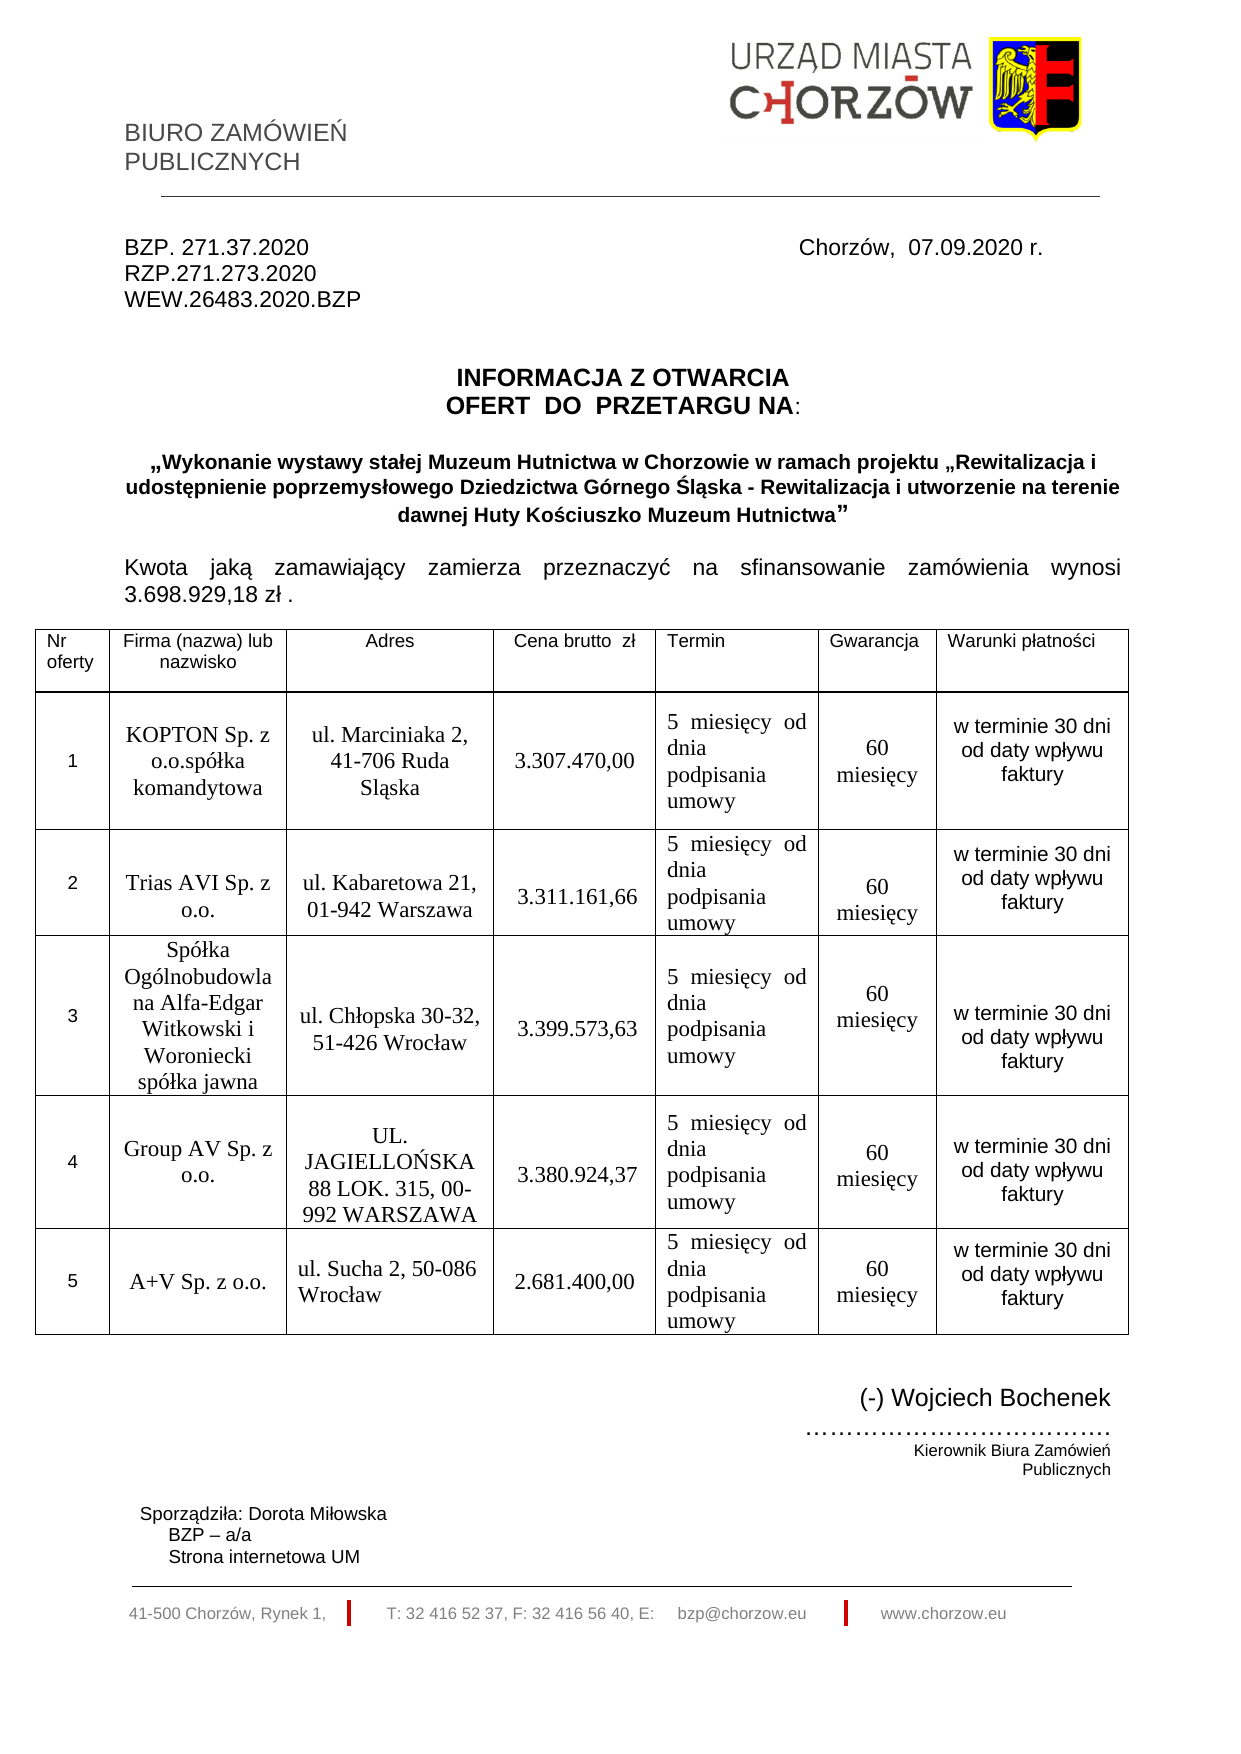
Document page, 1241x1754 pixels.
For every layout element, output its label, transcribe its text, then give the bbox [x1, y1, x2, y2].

table_cell 5 miesięcy od dnia podpisania umowy [656, 1096, 818, 1227]
table_cell Trias AVI Sp. z o.o. [110, 830, 286, 935]
table_cell w terminie 30 dni od daty wpływu faktury [937, 830, 1128, 935]
table_header Warunki płatności [937, 630, 1128, 691]
table_cell 60 miesięcy [819, 936, 936, 1094]
text OFERT DO PRZETARGU NA: [124, 391, 1122, 420]
table_cell w terminie 30 dni od daty wpływu faktury [937, 693, 1128, 829]
table_cell A+V Sp. z o.o. [110, 1229, 286, 1334]
text Strona internetowa UM [109, 1546, 1122, 1567]
table_cell ul. Chłopska 30-32, 51-426 Wrocław [287, 936, 493, 1094]
table_cell 60 miesięcy [819, 830, 936, 935]
table_cell w terminie 30 dni od daty wpływu faktury [937, 936, 1128, 1094]
table_cell w terminie 30 dni od daty wpływu faktury [937, 1229, 1128, 1334]
table_header Adres [287, 630, 493, 691]
text Kwota jaką zamawiający zamierza przeznaczyć na sfinansowanie zamówienia wynosi 3.698.929,18 zł . [124, 554, 1122, 607]
text BZP – a/a [80, 1524, 1122, 1546]
table_header Gwarancja [819, 630, 936, 691]
table_cell UL. JAGIELLOŃSKA 88 LOK. 315, 00-992 WARSZAWA [287, 1096, 493, 1227]
text Kierownik Biura Zamówień [124, 1440, 1111, 1459]
text Sporządziła: Dorota Miłowska [124, 1503, 1122, 1524]
text (-) Wojciech Bochenek [124, 1383, 1111, 1412]
subtitle INFORMACJA Z OTWARCIA [124, 362, 1122, 391]
table_header Nr oferty [36, 630, 109, 691]
text RZP.271.273.2020 [124, 260, 1122, 286]
table_cell 3 [36, 936, 109, 1094]
table_cell Spółka Ogólnobudowlana Alfa-Edgar Witkowski i Woroniecki spółka jawna [110, 936, 286, 1094]
table_cell 3.311.161,66 [494, 830, 655, 935]
table_cell 60 miesięcy [819, 693, 936, 829]
table_cell 5 miesięcy od dnia podpisania umowy [656, 693, 818, 829]
table_cell 60 miesięcy [819, 1229, 936, 1334]
table_header Termin [656, 630, 818, 691]
text Publicznych [124, 1459, 1111, 1479]
table_cell 5 miesięcy od dnia podpisania umowy [656, 1229, 818, 1334]
table_cell 60 miesięcy [819, 1096, 936, 1227]
table_cell Group AV Sp. z o.o. [110, 1096, 286, 1227]
table_cell 5 [36, 1229, 109, 1334]
table_cell 3.399.573,63 [494, 936, 655, 1094]
table_cell 3.307.470,00 [494, 693, 655, 829]
table_cell ul. Marciniaka 2, 41-706 Ruda Sląska [287, 693, 493, 829]
picture [989, 37, 1082, 142]
table_cell 5 miesięcy od dnia podpisania umowy [656, 936, 818, 1094]
table_cell ul. Sucha 2, 50-086 Wrocław [287, 1229, 493, 1334]
table_cell 4 [36, 1096, 109, 1227]
table_cell 5 miesięcy od dnia podpisania umowy [656, 830, 818, 935]
table_cell 3.380.924,37 [494, 1096, 655, 1227]
text ………………………………. [124, 1412, 1111, 1440]
table_cell ul. Kabaretowa 21, 01-942 Warszawa [287, 830, 493, 935]
text „Wykonanie wystawy stałej Muzeum Hutnictwa w Chorzowie w ramach projektu „Rewitalizacja i udostępnienie poprzemysłowego Dziedzictwa Górnego Śląska - Rewitalizacja i utworzenie na terenie dawnej Huty Kościuszko Muzeum Hutnictwa” [124, 446, 1122, 528]
table_header Firma (nazwa) lub nazwisko [110, 630, 286, 691]
table_cell w terminie 30 dni od daty wpływu faktury [937, 1096, 1128, 1227]
table_cell KOPTON Sp. z o.o.spółka komandytowa [110, 693, 286, 829]
table_header Cena brutto zł [494, 630, 655, 691]
text BZP. 271.37.2020 Chorzów, 07.09.2020 r. [124, 233, 1122, 260]
table_cell 1 [36, 693, 109, 829]
text WEW.26483.2020.BZP [124, 286, 1122, 312]
table_cell 2 [36, 830, 109, 935]
table_cell 2.681.400,00 [494, 1229, 655, 1334]
